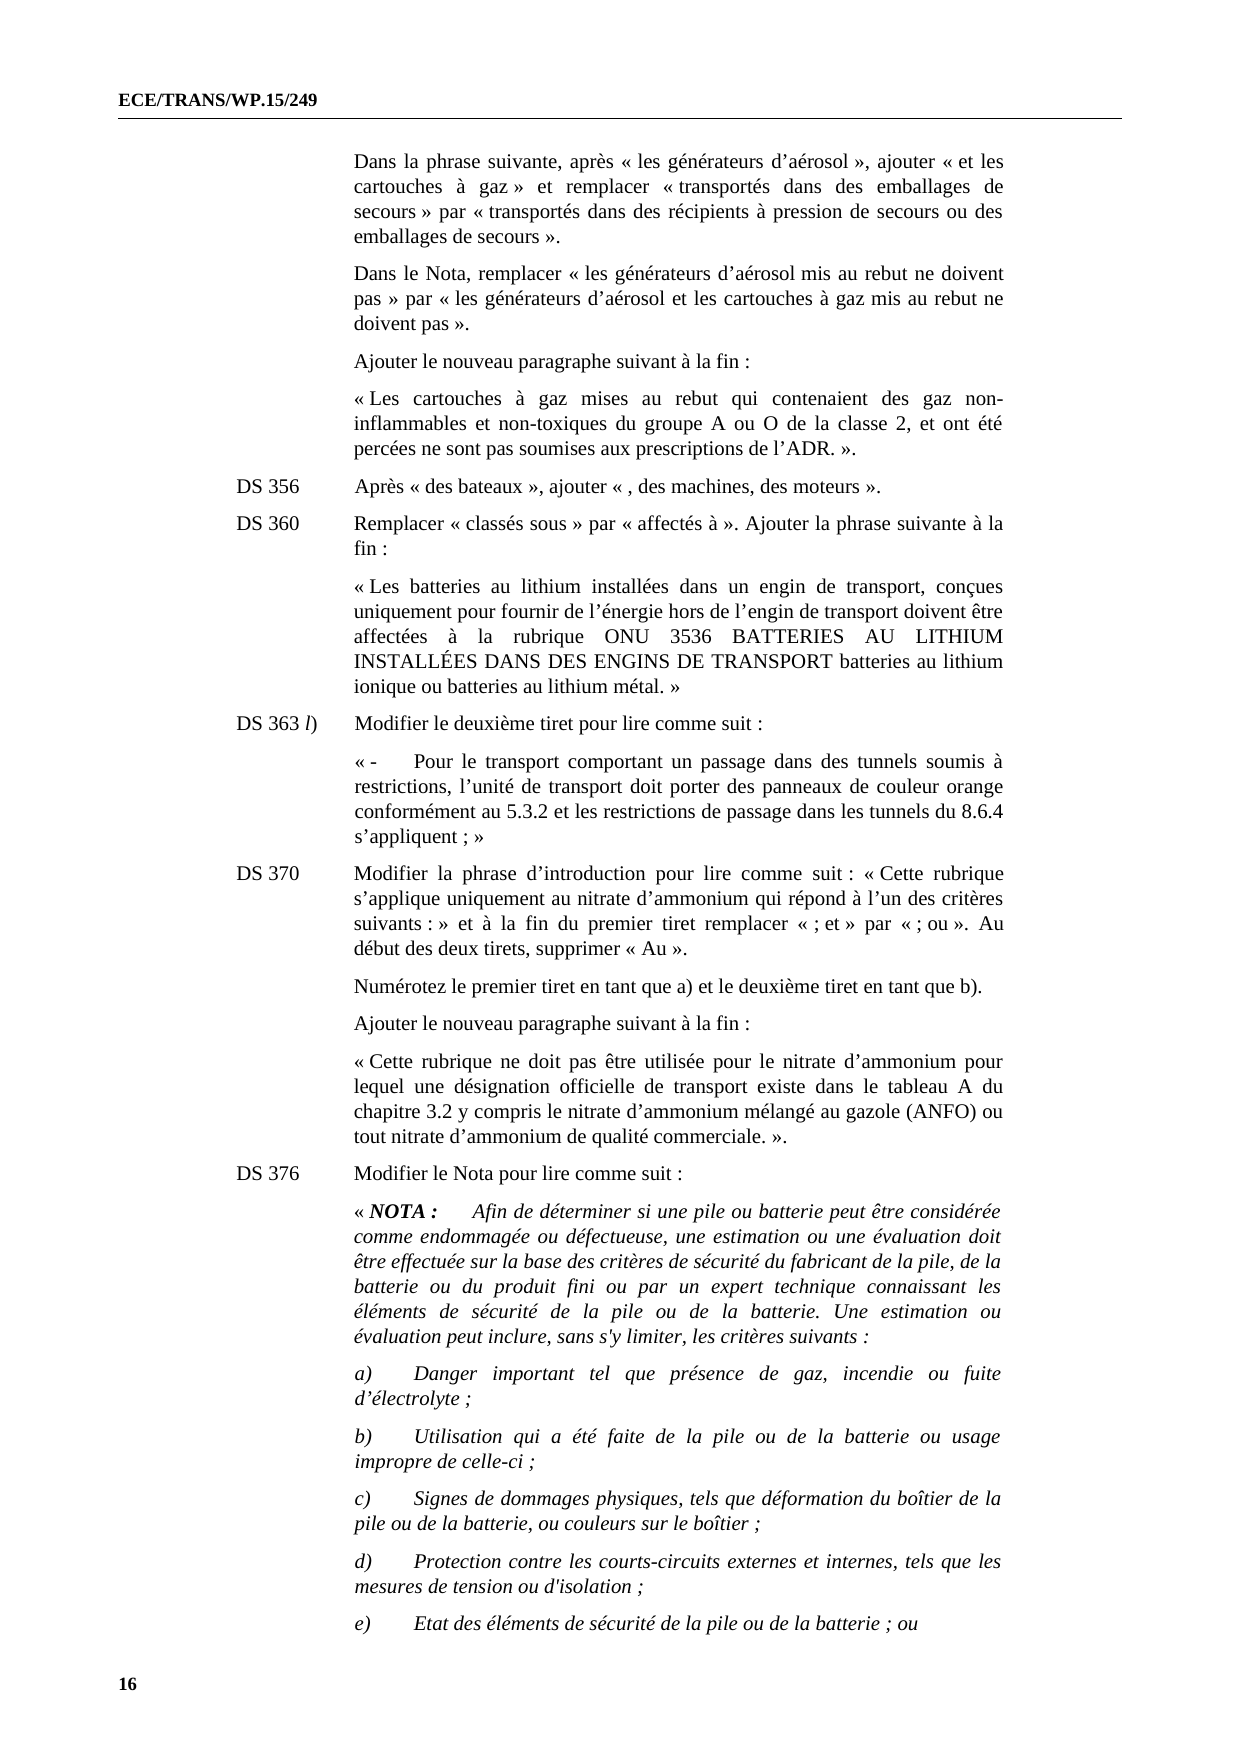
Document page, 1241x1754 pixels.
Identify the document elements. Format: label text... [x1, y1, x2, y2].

text Ajouter le nouveau paragraphe suivant à la fin : [236, 348, 1004, 373]
text DS 363 l) Modifier le deuxième tiret pour lire comme suit : [236, 710, 1004, 735]
text DS 376 Modifier le Nota pour lire comme suit : [236, 1160, 1004, 1185]
text Dans la phrase suivante, après « les générateurs d’aérosol », ajouter « et les cartouches à gaz » et remplacer « transportés dans des emballages de secours » par « transportés dans des récipients à pression de secours ou des emballages de secours ». [236, 148, 1004, 248]
text « Les cartouches à gaz mises au rebut qui contenaient des gaz non-inflammables et non-toxiques du groupe A ou O de la classe 2, et ont été percées ne sont pas soumises aux prescriptions de l’ADR. ». [236, 385, 1004, 460]
text Ajouter le nouveau paragraphe suivant à la fin : [236, 1010, 1004, 1035]
text e) Etat des éléments de sécurité de la pile ou de la batterie ; ou [354, 1610, 1004, 1635]
text d) Protection contre les courts-circuits externes et internes, tels que les mesures de tension ou d'isolation ; [354, 1548, 1004, 1598]
text a) Danger important tel que présence de gaz, incendie ou fuite d’électrolyte ; [354, 1360, 1004, 1410]
text b) Utilisation qui a été faite de la pile ou de la batterie ou usage impropre de celle-ci ; [354, 1423, 1004, 1473]
text « NOTA : Afin de déterminer si une pile ou batterie peut être considérée comme endommagée ou défectueuse, une estimation ou une évaluation doit être effectuée sur la base des critères de sécurité du fabricant de la pile, de la batterie ou du produit fini ou par un expert technique connaissant les éléments de sécurité de la pile ou de la batterie. Une estimation ou évaluation peut inclure, sans s'y limiter, les critères suivants : [236, 1198, 1004, 1348]
text DS 360 Remplacer « classés sous » par « affectés à ». Ajouter la phrase suivante à la fin : [236, 510, 1004, 560]
text « Les batteries au lithium installées dans un engin de transport, conçues uniquement pour fournir de l’énergie hors de l’engin de transport doivent être affectées à la rubrique ONU 3536 BATTERIES AU LITHIUM INSTALLÉES DANS DES ENGINS DE TRANSPORT batteries au lithium ionique ou batteries au lithium métal. » [236, 573, 1004, 698]
text Dans le Nota, remplacer « les générateurs d’aérosol mis au rebut ne doivent pas » par « les générateurs d’aérosol et les cartouches à gaz mis au rebut ne doivent pas ». [236, 260, 1004, 335]
text Numérotez le premier tiret en tant que a) et le deuxième tiret en tant que b). [236, 973, 1004, 998]
text « Cette rubrique ne doit pas être utilisée pour le nitrate d’ammonium pour lequel une désignation officielle de transport existe dans le tableau A du chapitre 3.2 y compris le nitrate d’ammonium mélangé au gazole (ANFO) ou tout nitrate d’ammonium de qualité commerciale. ». [236, 1048, 1004, 1148]
text « - Pour le transport comportant un passage dans des tunnels soumis à restrictions, l’unité de transport doit porter des panneaux de couleur orange conformément au 5.3.2 et les restrictions de passage dans les tunnels du 8.6.4 s’appliquent ; » [354, 748, 1004, 848]
text c) Signes de dommages physiques, tels que déformation du boîtier de la pile ou de la batterie, ou couleurs sur le boîtier ; [354, 1485, 1004, 1535]
text DS 370 Modifier la phrase d’introduction pour lire comme suit : « Cette rubrique s’applique uniquement au nitrate d’ammonium qui répond à l’un des critères suivants : » et à la fin du premier tiret remplacer « ; et » par « ; ou ». Au début des deux tirets, supprimer « Au ». [236, 860, 1004, 960]
text DS 356 Après « des bateaux », ajouter « , des machines, des moteurs ». [236, 473, 1004, 498]
